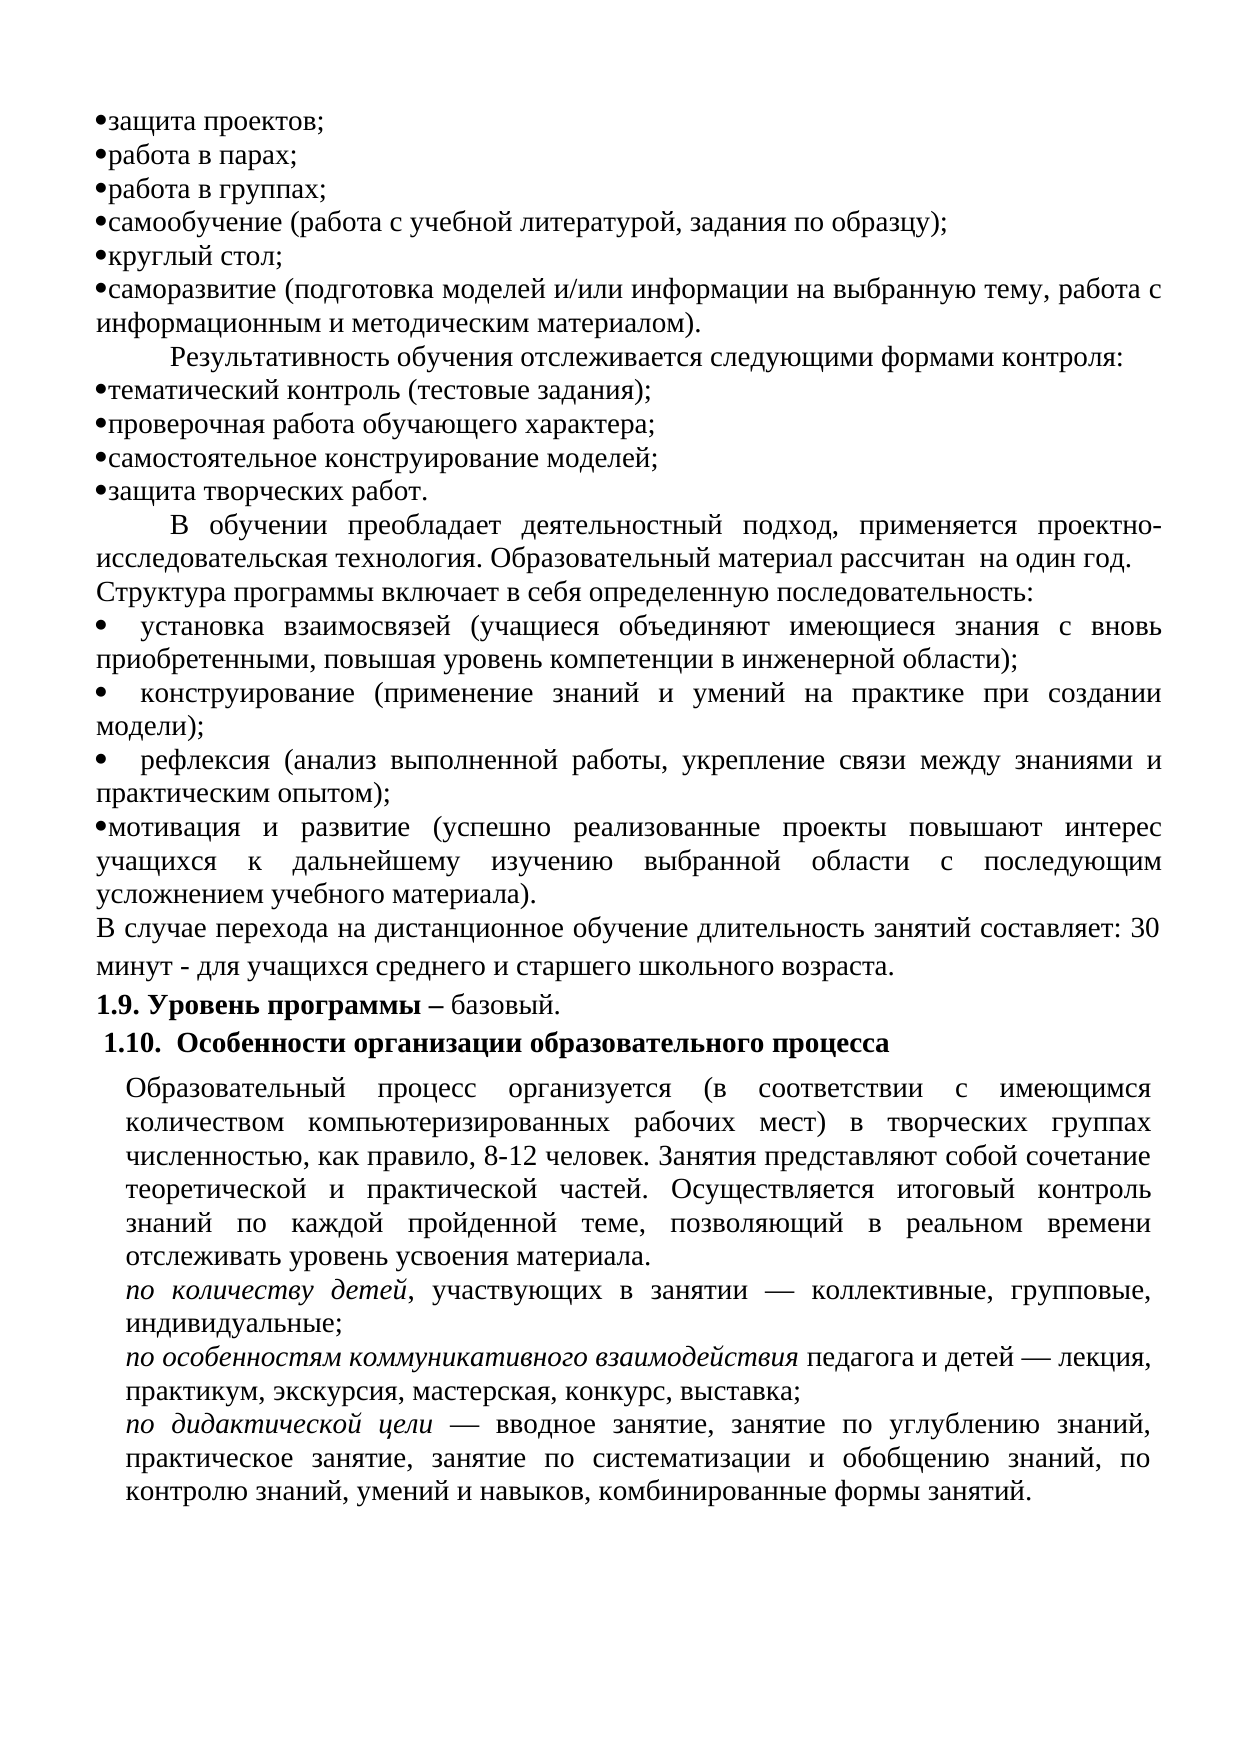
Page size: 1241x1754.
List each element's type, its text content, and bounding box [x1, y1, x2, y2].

list тематический контроль (тестовые задания); [96, 372, 1163, 406]
list работа в группах; [96, 171, 1163, 204]
text 1.10. Особенности организации образовательного процесса [96, 1026, 1161, 1059]
list конструирование (применение знаний и умений на практике при создании модели); [96, 675, 1163, 742]
list защита творческих работ. [96, 473, 1163, 507]
text Образовательный процесс организуется (в соответствии с имеющимся количеством компьютеризированных рабочих мест) в творческих группах численностью, как правило, 8-12 человек. Занятия представляют собой сочетание теоретической и практической частей. Осуществляется итоговый контроль знаний по каждой пройденной теме, позволяющий в реальном времени отслеживать уровень усвоения материала. [125, 1071, 1152, 1272]
list защита проектов; [96, 103, 1163, 137]
text Структура программы включает в себя определенную последовательность: [96, 574, 1163, 608]
text В обучении преобладает деятельностный подход, применяется проектно-исследовательская технология. Образовательный материал рассчитан на один год. [96, 507, 1163, 574]
list саморазвитие (подготовка моделей и/или информации на выбранную тему, работа с информационным и методическим материалом). [96, 272, 1163, 339]
list самообучение (работа с учебной литературой, задания по образцу); [96, 204, 1163, 238]
text по особенностям коммуникативного взаимодействия педагога и детей — лекция, практикум, экскурсия, мастерская, конкурс, выставка; [125, 1339, 1152, 1406]
text по дидактической цели — вводное занятие, занятие по углублению знаний, практическое занятие, занятие по систематизации и обобщению знаний, по контролю знаний, умений и навыков, комбинированные формы занятий. [125, 1406, 1152, 1507]
text по количеству детей, участвующих в занятии — коллективные, групповые, индивидуальные; [125, 1272, 1152, 1339]
text 1.9. Уровень программы – базовый. [96, 987, 1161, 1021]
text Результативность обучения отслеживается следующими формами контроля: [96, 339, 1163, 372]
list самостоятельное конструирование моделей; [96, 440, 1163, 473]
list круглый стол; [96, 238, 1163, 272]
list рефлексия (анализ выполненной работы, укрепление связи между знаниями и практическим опытом); [96, 742, 1163, 809]
list работа в парах; [96, 137, 1163, 171]
list мотивация и развитие (успешно реализованные проекты повышают интерес учащихся к дальнейшему изучению выбранной области с последующим усложнением учебного материала). [96, 809, 1163, 910]
list установка взаимосвязей (учащиеся объединяют имеющиеся знания с вновь приобретенными, повышая уровень компетенции в инженерной области); [96, 608, 1163, 675]
text В случае перехода на дистанционное обучение длительность занятий составляет: 30 минут - для учащихся среднего и старшего школьного возраста. [96, 910, 1161, 982]
list проверочная работа обучающего характера; [96, 406, 1163, 440]
